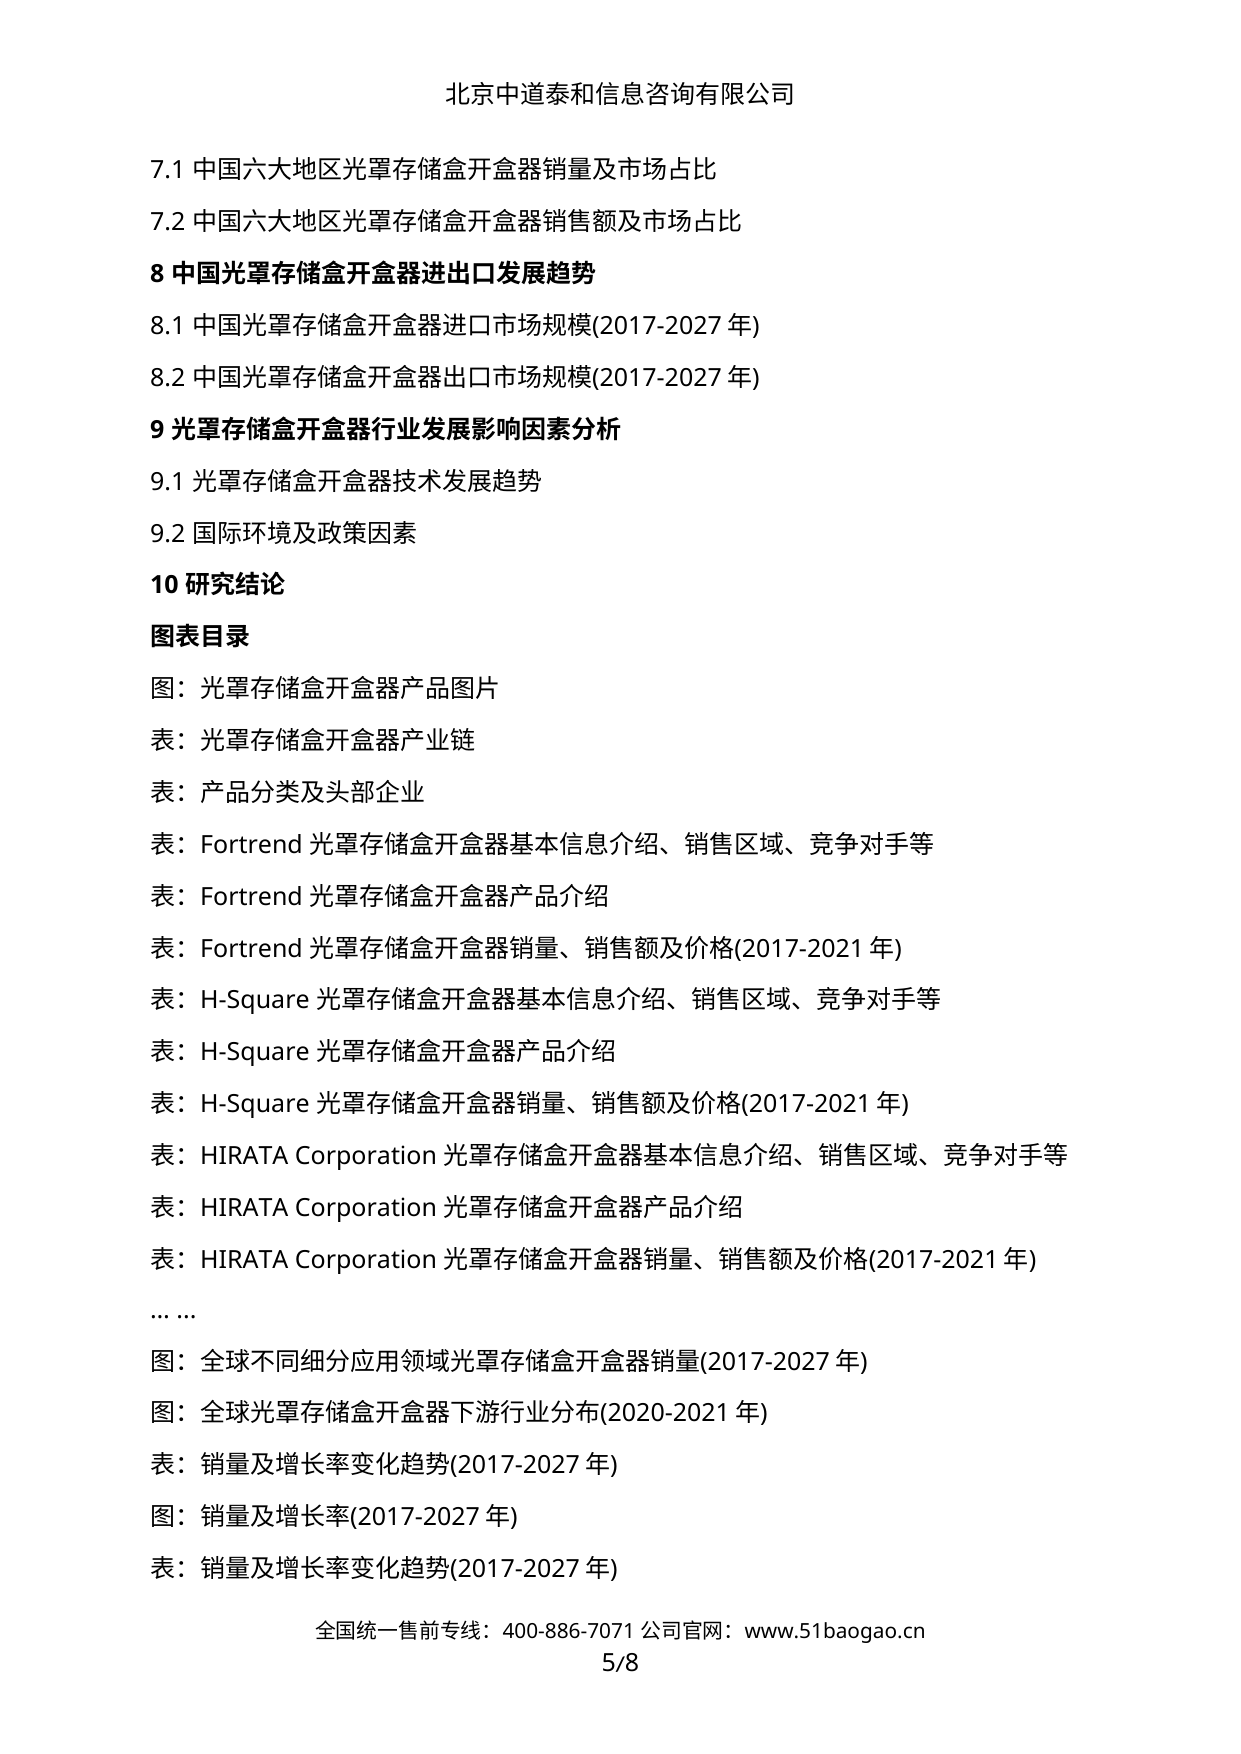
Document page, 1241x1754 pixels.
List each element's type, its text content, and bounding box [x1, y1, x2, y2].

text 表：Fortrend 光罩存储盒开盒器销量、销售额及价格(2017-2021年) [150, 928, 1090, 964]
text 图：全球不同细分应用领域光罩存储盒开盒器销量(2017-2027年) [150, 1341, 1090, 1377]
text 9.1 光罩存储盒开盒器技术发展趋势 [150, 461, 1090, 497]
text 表：H-Square 光罩存储盒开盒器基本信息介绍、销售区域、竞争对手等 [150, 980, 1090, 1016]
text 10 研究结论 [150, 565, 1090, 601]
text 图表目录 [150, 617, 1090, 653]
text 7.2 中国六大地区光罩存储盒开盒器销售额及市场占比 [150, 202, 1090, 238]
text 表：HIRATA Corporation 光罩存储盒开盒器基本信息介绍、销售区域、竞争对手等 [150, 1136, 1090, 1172]
text 表：Fortrend 光罩存储盒开盒器产品介绍 [150, 876, 1090, 912]
text 表：HIRATA Corporation 光罩存储盒开盒器销量、销售额及价格(2017-2021年) [150, 1239, 1090, 1276]
text 表：Fortrend 光罩存储盒开盒器基本信息介绍、销售区域、竞争对手等 [150, 824, 1090, 861]
text 8 中国光罩存储盒开盒器进出口发展趋势 [150, 254, 1090, 290]
text 图：光罩存储盒开盒器产品图片 [150, 669, 1090, 705]
text 表：产品分类及头部企业 [150, 772, 1090, 809]
text 9.2 国际环境及政策因素 [150, 513, 1090, 549]
text 9 光罩存储盒开盒器行业发展影响因素分析 [150, 409, 1090, 446]
text 表：H-Square 光罩存储盒开盒器产品介绍 [150, 1032, 1090, 1068]
text 图：销量及增长率(2017-2027年) [150, 1497, 1090, 1533]
text … ... [150, 1291, 1090, 1325]
text 表：光罩存储盒开盒器产业链 [150, 721, 1090, 757]
text 7.1 中国六大地区光罩存储盒开盒器销量及市场占比 [150, 150, 1090, 186]
text 表：H-Square 光罩存储盒开盒器销量、销售额及价格(2017-2021年) [150, 1084, 1090, 1120]
text 表：销量及增长率变化趋势(2017-2027年) [150, 1548, 1090, 1585]
text 表：HIRATA Corporation 光罩存储盒开盒器产品介绍 [150, 1187, 1090, 1224]
text 表：销量及增长率变化趋势(2017-2027年) [150, 1445, 1090, 1481]
text 图：全球光罩存储盒开盒器下游行业分布(2020-2021年) [150, 1393, 1090, 1429]
text 8.1 中国光罩存储盒开盒器进口市场规模(2017-2027年) [150, 306, 1090, 342]
text 8.2 中国光罩存储盒开盒器出口市场规模(2017-2027年) [150, 357, 1090, 394]
